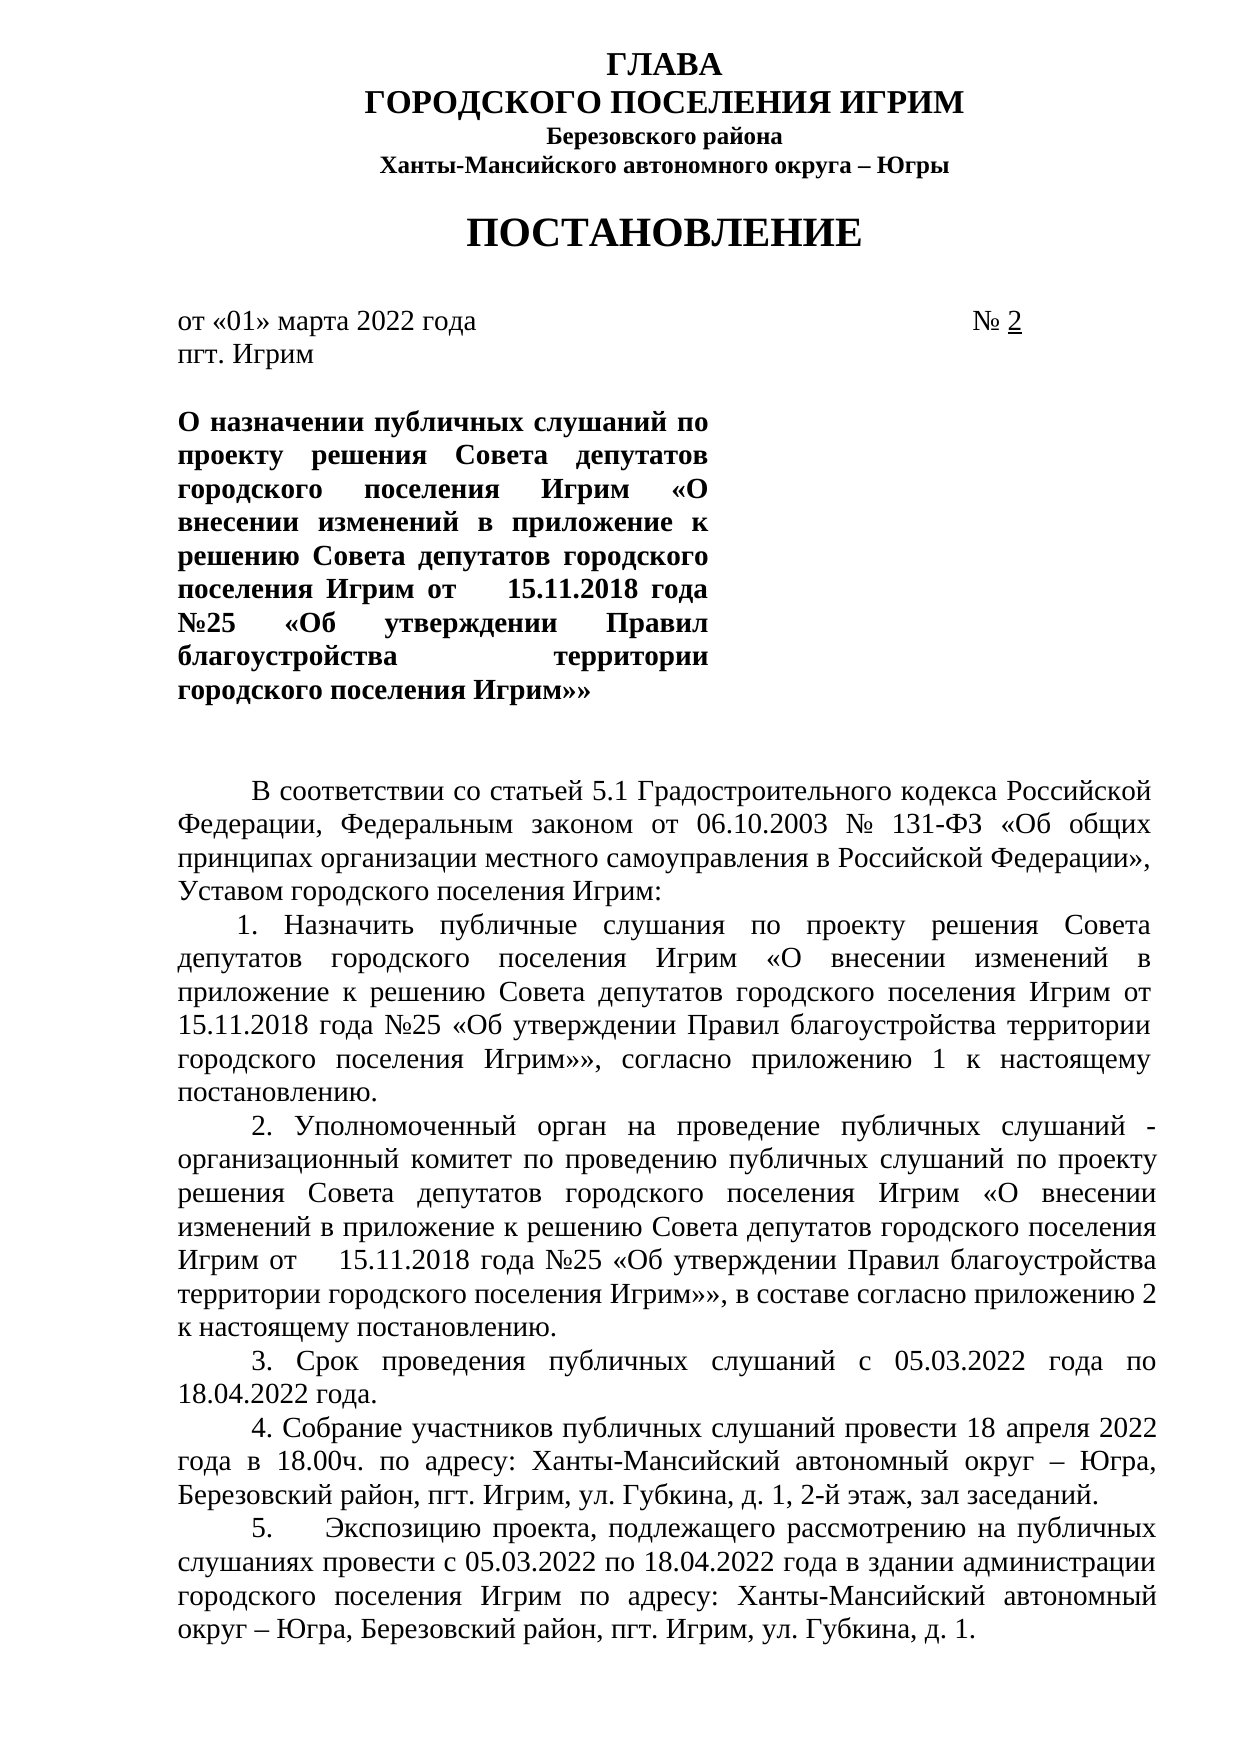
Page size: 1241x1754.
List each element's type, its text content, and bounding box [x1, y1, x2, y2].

text 2. Уполномоченный орган на проведение публичных слушаний - организационный комитет по проведению публичных слушаний по проекту решения Совета депутатов городского поселения Игрим «О внесении изменений в приложение к решению Совета депутатов городского поселения Игрим от 15.11.2018 года №25 «Об утверждении Правил благоустройства территории городского поселения Игрим»», в составе согласно приложению 2 к настоящему постановлению. [177, 1108, 1157, 1343]
text Березовского района [177, 121, 1152, 150]
text О назначении публичных слушаний по проекту решения Совета депутатов городского поселения Игрим «О внесении изменений в приложение к решению Совета депутатов городского поселения Игрим от 15.11.2018 года №25 «Об утверждении Правил благоустройства территории городского поселения Игрим»» [177, 404, 709, 706]
text В соответствии со статьей 5.1 Градостроительного кодекса Российской Федерации, Федеральным законом от 06.10.2003 № 131-ФЗ «Об общих принципах организации местного самоуправления в Российской Федерации», Уставом городского поселения Игрим: [177, 773, 1152, 907]
text 3. Срок проведения публичных слушаний с 05.03.2022 года по 18.04.2022 года. [177, 1343, 1157, 1410]
text 5. Экспозицию проекта, подлежащего рассмотрению на публичных слушаниях провести с 05.03.2022 по 18.04.2022 года в здании администрации городского поселения Игрим по адресу: Ханты-Мансийский автономный округ – Югра, Березовский район, пгт. Игрим, ул. Губкина, д. 1. [177, 1511, 1157, 1645]
text 1. Назначить публичные слушания по проекту решения Совета депутатов городского поселения Игрим «О внесении изменений в приложение к решению Совета депутатов городского поселения Игрим от 15.11.2018 года №25 «Об утверждении Правил благоустройства территории городского поселения Игрим»», согласно приложению 1 к настоящему постановлению. [177, 907, 1152, 1108]
text ГОРОДСКОГО ПОСЕЛЕНИЯ ИГРИМ [177, 83, 1152, 121]
text ГЛАВА [177, 44, 1152, 83]
text пгт. Игрим [177, 337, 1152, 370]
text Ханты-Мансийского автономного округа – Югры [177, 150, 1152, 178]
text от «01» марта 2022 года № 2 [177, 303, 1152, 337]
text ПОСТАНОВЛЕНИЕ [177, 207, 1152, 255]
text 4. Собрание участников публичных слушаний провести 18 апреля 2022 года в 18.00ч. по адресу: Ханты-Мансийский автономный округ – Югра, Березовский район, пгт. Игрим, ул. Губкина, д. 1, 2-й этаж, зал заседаний. [177, 1410, 1157, 1511]
